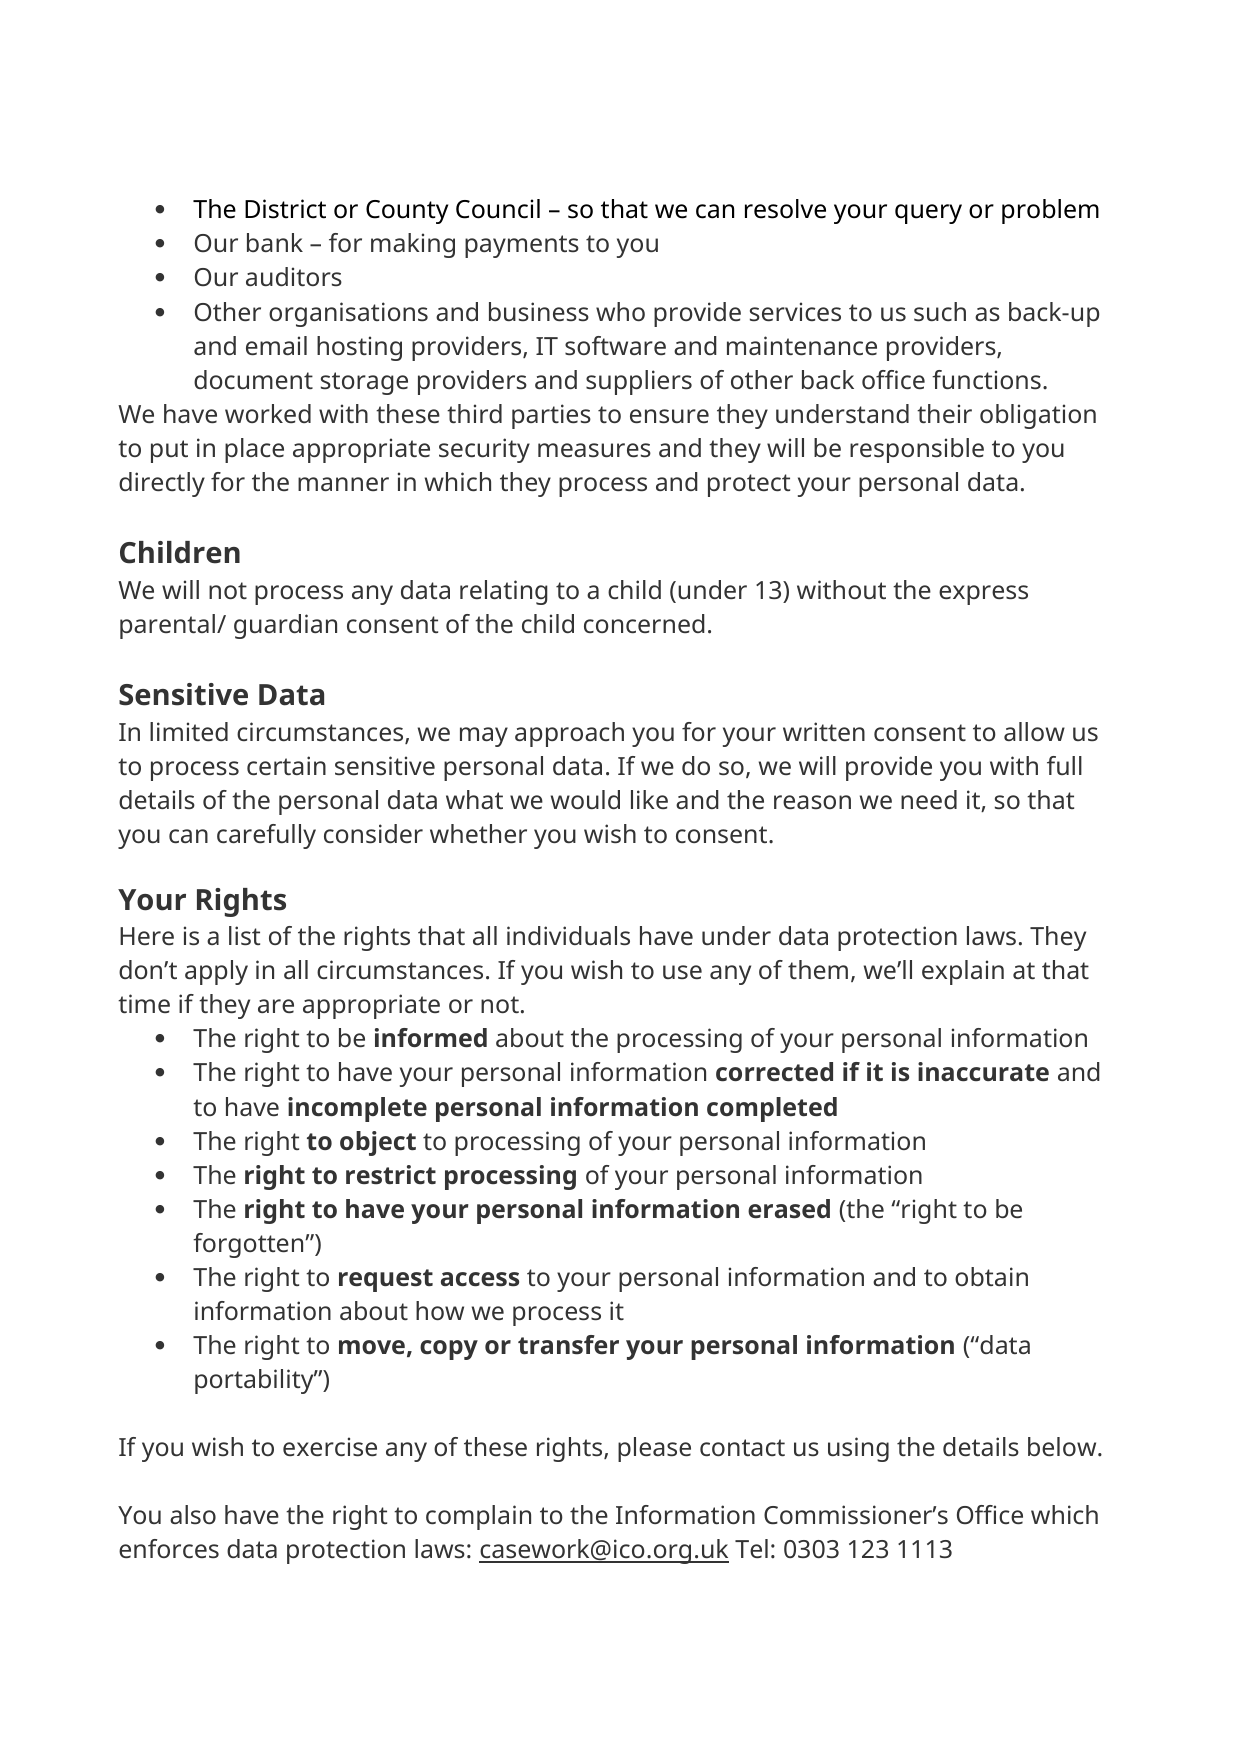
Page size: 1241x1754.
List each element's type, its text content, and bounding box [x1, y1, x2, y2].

list The right to object to processing of your personal information [156, 1123, 1122, 1157]
list The right to move, copy or transfer your personal information (“data portability”) [156, 1328, 1122, 1396]
list The District or County Council – so that we can resolve your query or problem [156, 192, 1122, 226]
list Other organisations and business who provide services to us such as back-up and email hosting providers, IT software and maintenance providers, document storage providers and suppliers of other back office functions. [156, 294, 1122, 396]
text We will not process any data relating to a child (under 13) without the express parental/ guardian consent of the child concerned. [118, 572, 1122, 640]
text Children [118, 533, 1122, 572]
text In limited circumstances, we may approach you for your written consent to allow us to process certain sensitive personal data. If we do so, we will provide you with full details of the personal data what we would like and the reason we need it, so that you can carefully consider whether you wish to consent. [118, 714, 1122, 879]
list The right to have your personal information erased (the “right to be forgotten”) [156, 1191, 1122, 1259]
text Your Rights [118, 879, 1122, 919]
list Our bank – for making payments to you [156, 226, 1122, 260]
list Our auditors [156, 260, 1122, 294]
list The right to have your personal information corrected if it is inaccurate and to have incomplete personal information completed [156, 1055, 1122, 1123]
text You also have the right to complain to the Information Commissioner’s Office which enforces data protection laws: casework@ico.org.uk Tel: 0303 123 1113 [118, 1498, 1122, 1566]
text We have worked with these third parties to ensure they understand their obligation to put in place appropriate security measures and they will be responsible to you directly for the manner in which they process and protect your personal data. [118, 396, 1122, 498]
list The right to restrict processing of your personal information [156, 1157, 1122, 1191]
text Here is a list of the rights that all individuals have under data protection laws. They don’t apply in all circumstances. If you wish to use any of them, we’ll explain at that time if they are appropriate or not. [118, 919, 1122, 1021]
list The right to request access to your personal information and to obtain information about how we process it [156, 1259, 1122, 1328]
list The right to be informed about the processing of your personal information [156, 1021, 1122, 1055]
text If you wish to exercise any of these rights, please contact us using the details below. [118, 1430, 1122, 1464]
text Sensitive Data [118, 674, 1122, 714]
